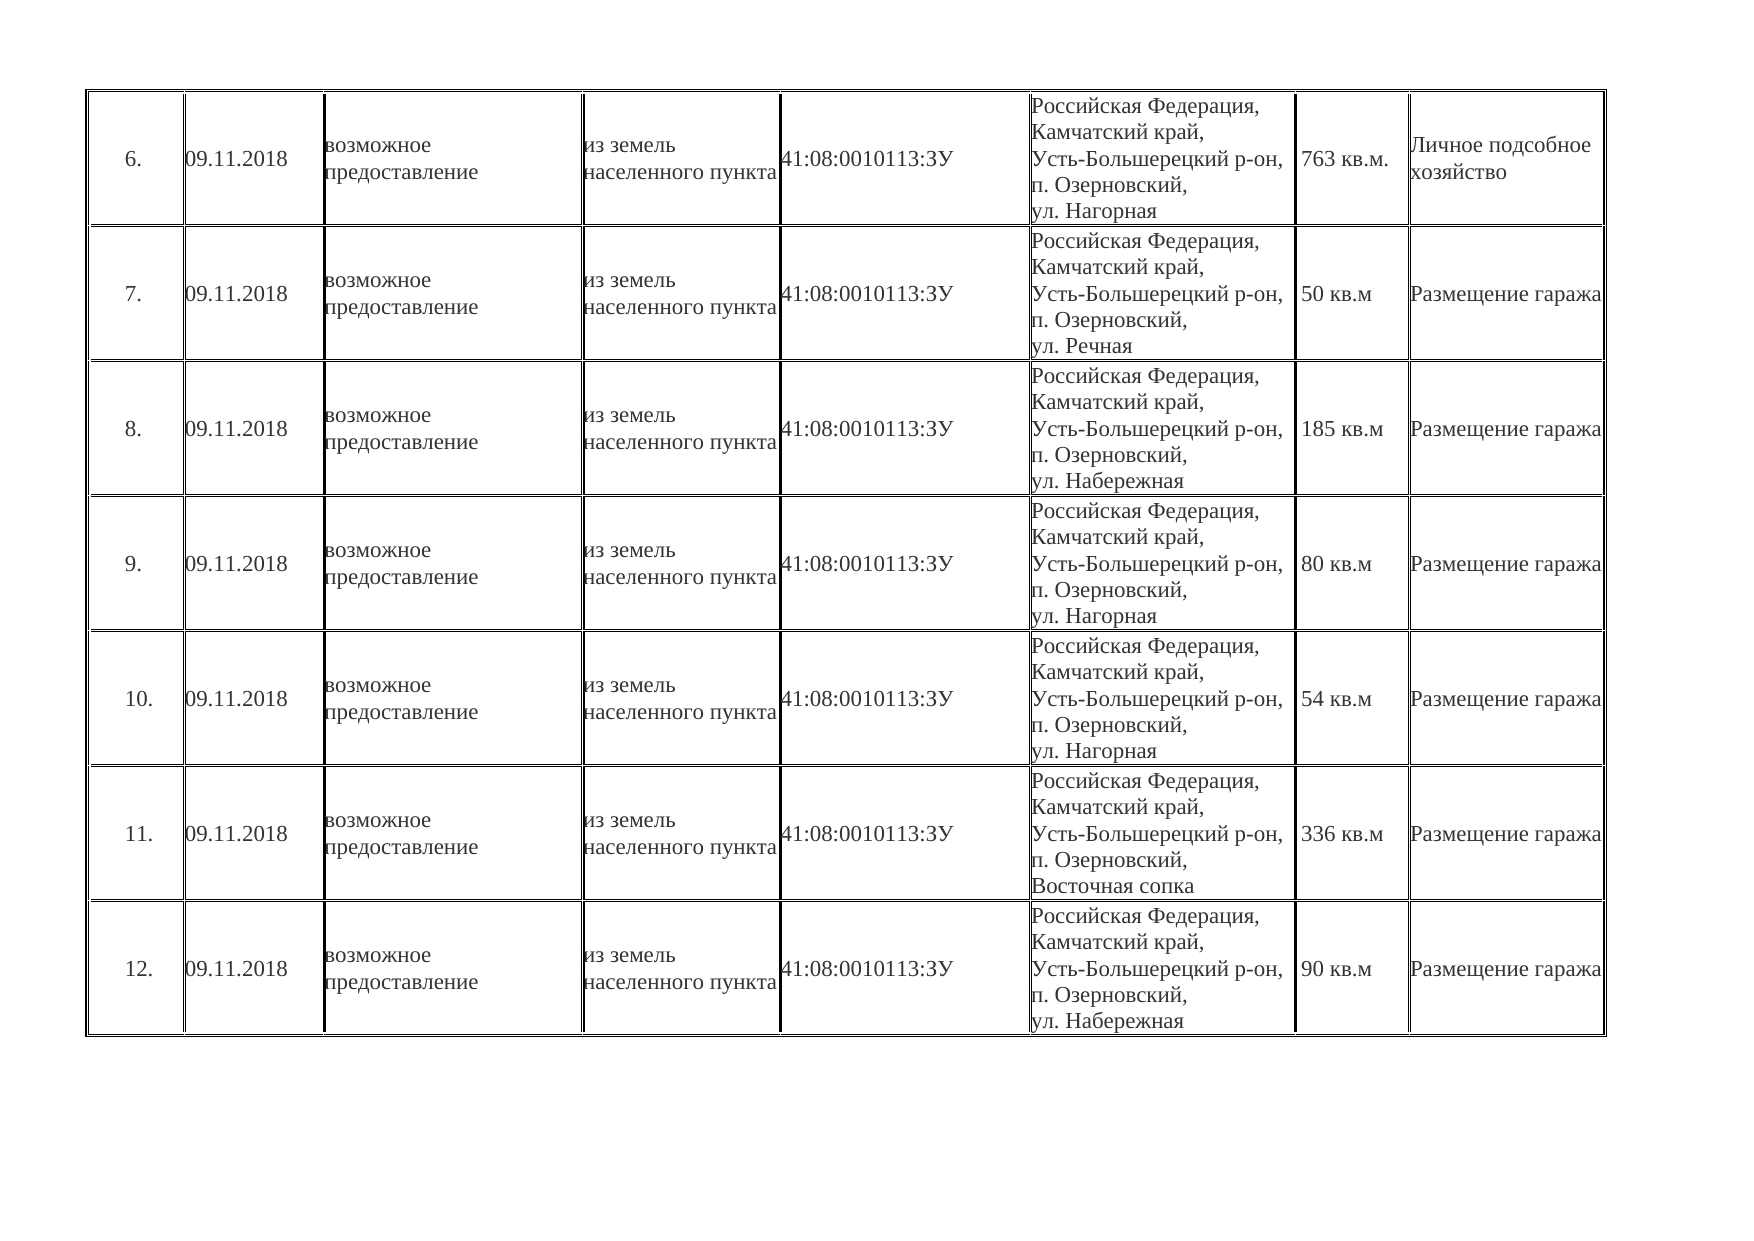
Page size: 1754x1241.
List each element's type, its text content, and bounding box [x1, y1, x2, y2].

table_cell 336 кв.м [1297, 767, 1408, 899]
table_cell 90 кв.м [1295, 902, 1410, 1034]
table_cell Размещение гаража [1410, 359, 1605, 494]
table_cell из земель населенного пункта [585, 632, 779, 764]
table_cell [87, 629, 184, 764]
table_cell 80 кв.м [1297, 497, 1408, 629]
table_cell [87, 359, 184, 494]
table_cell 09.11.2018 [186, 767, 323, 899]
table_cell Российская Федерация, Камчатский край, Усть-Большерецкий р-он, п. Озерновский, ул. Набережная [1031, 902, 1295, 1034]
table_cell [583, 92, 780, 224]
table_cell из земель населенного пункта [585, 227, 779, 359]
table_cell Размещение гаража [1410, 494, 1605, 629]
table_cell из земель населенного пункта [585, 362, 779, 494]
table_cell 09.11.2018 [186, 362, 323, 494]
table_cell Размещение гаража [1410, 224, 1605, 359]
table_cell Российская Федерация, Камчатский край, Усть-Большерецкий р-он, п. Озерновский, Восточная сопка [1032, 767, 1294, 899]
table_cell [87, 494, 184, 629]
table_cell возможное предоставление [326, 497, 581, 629]
table_cell 09.11.2018 [185, 90, 324, 224]
table_cell 41:08:0010113:ЗУ [782, 632, 1029, 764]
table_cell 185 кв.м [1297, 362, 1408, 494]
table_cell 763 кв.м. [1295, 92, 1410, 224]
table_cell 41:08:0010113:ЗУ [782, 767, 1029, 899]
table_cell 50 кв.м [1297, 227, 1408, 359]
table_cell возможное предоставление [326, 227, 581, 359]
table_cell 41:08:0010113:ЗУ [782, 227, 1029, 359]
table_cell Размещение гаража [1410, 629, 1605, 764]
table_cell возможное предоставление [326, 362, 581, 494]
table_cell 41:08:0010113:ЗУ [782, 362, 1029, 494]
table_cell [583, 902, 780, 1034]
table_cell [87, 899, 184, 1034]
table_cell 41:08:0010113:ЗУ [780, 902, 1031, 1034]
table_cell Размещение гаража [1410, 764, 1605, 899]
table_cell Российская Федерация, Камчатский край, Усть-Большерецкий р-он, п. Озерновский, ул. Нагорная [1032, 497, 1294, 629]
table_cell из земель населенного пункта [585, 767, 779, 899]
table_cell Российская Федерация, Камчатский край, Усть-Большерецкий р-он, п. Озерновский, ул. Набережная [1032, 362, 1294, 494]
table_cell возможное предоставление [326, 767, 581, 899]
table_cell [87, 764, 184, 899]
table_cell 41:08:0010113:ЗУ [780, 92, 1031, 224]
table_cell [89, 92, 184, 224]
table_cell 09.11.2018 [186, 227, 323, 359]
table_cell из земель населенного пункта [585, 497, 779, 629]
table_cell 41:08:0010113:ЗУ [782, 497, 1029, 629]
table_cell [87, 224, 184, 359]
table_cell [324, 899, 583, 1034]
table_cell возможное предоставление [326, 632, 581, 764]
table_cell 09.11.2018 [185, 902, 324, 1034]
table_cell 09.11.2018 [186, 632, 323, 764]
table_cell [324, 90, 583, 224]
table_cell Размещение гаража [1410, 899, 1605, 1034]
table_cell Российская Федерация, Камчатский край, Усть-Большерецкий р-он, п. Озерновский, ул. Нагорная [1032, 632, 1294, 764]
table_cell Российская Федерация, Камчатский край, Усть-Большерецкий р-он, п. Озерновский, ул. Речная [1032, 227, 1294, 359]
table_cell 09.11.2018 [186, 497, 323, 629]
table_cell Личное подсобное хозяйство [1410, 92, 1603, 224]
table_cell Российская Федерация, Камчатский край, Усть-Большерецкий р-он, п. Озерновский, ул. Нагорная [1031, 92, 1295, 224]
table_cell 54 кв.м [1297, 632, 1408, 764]
